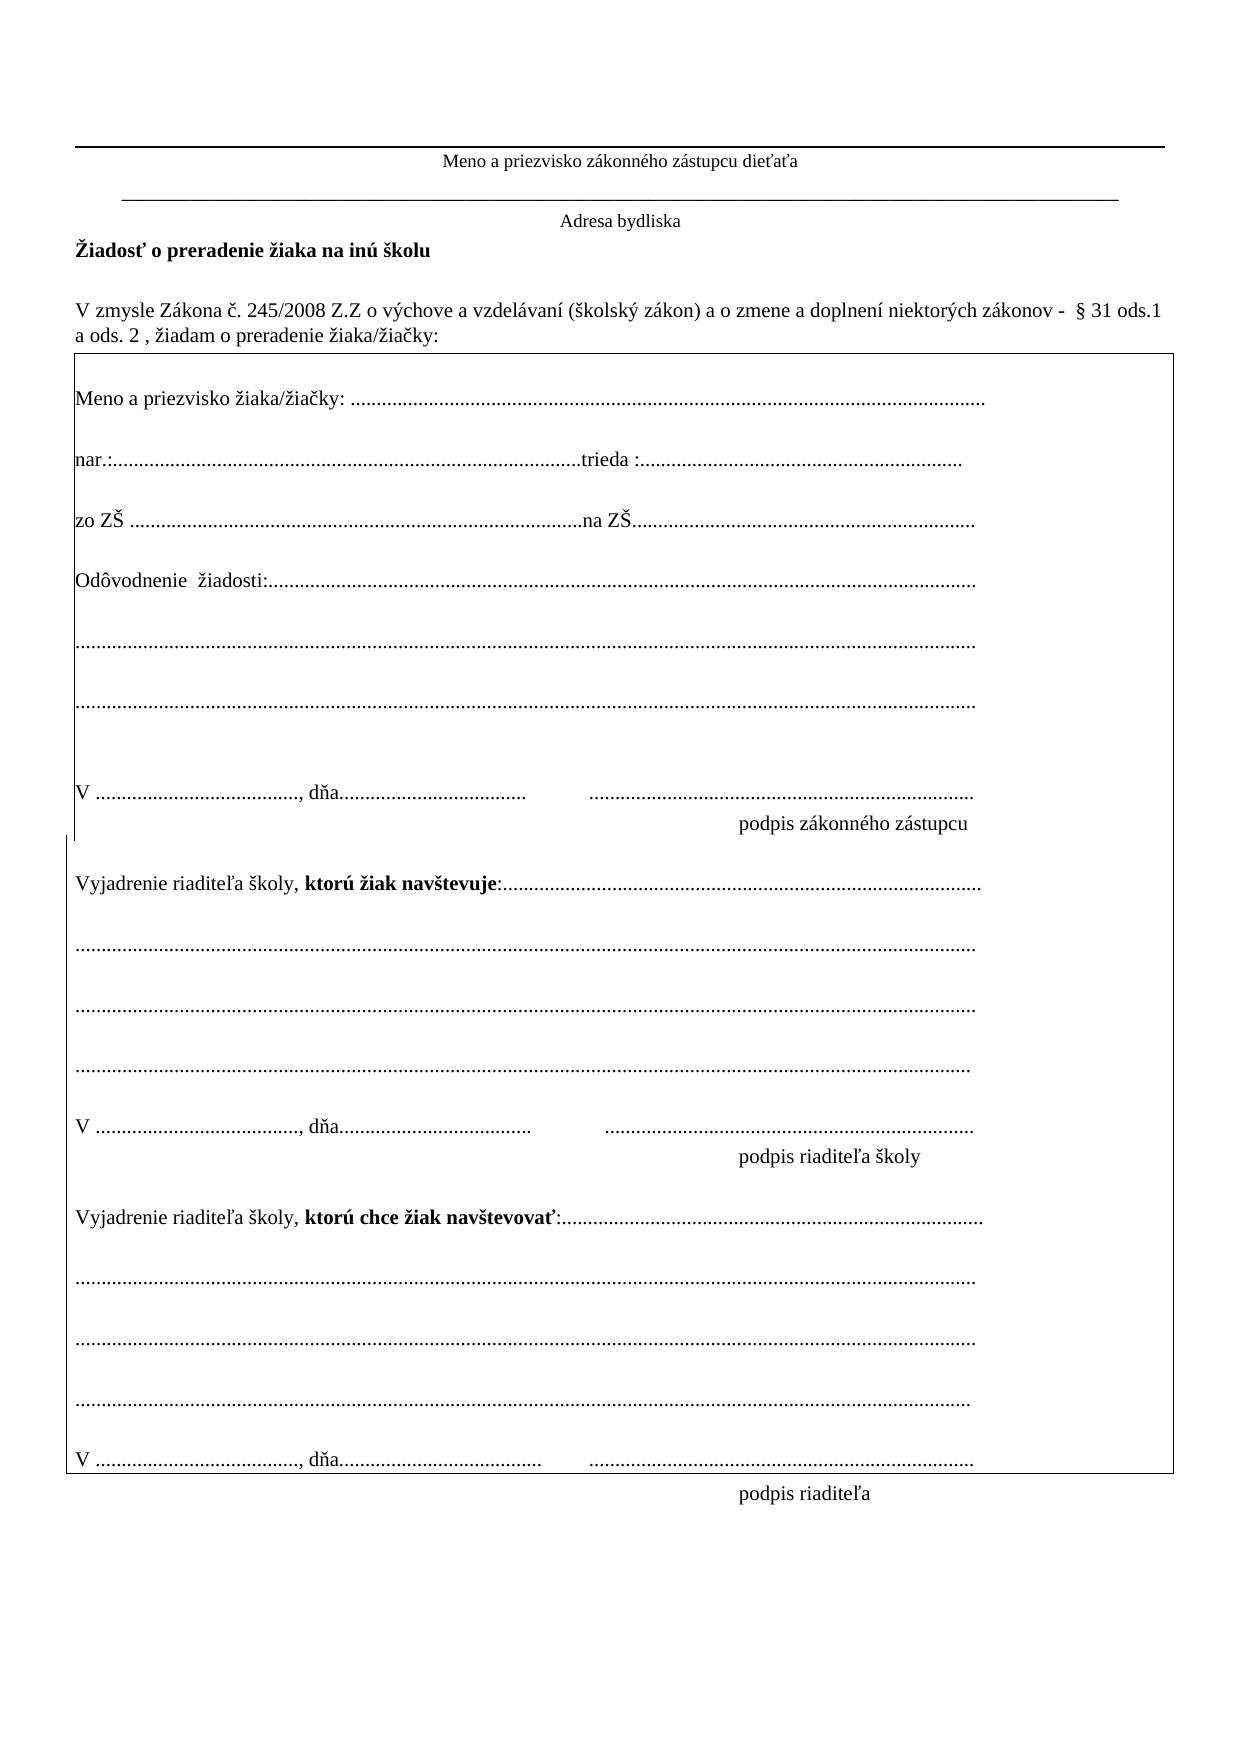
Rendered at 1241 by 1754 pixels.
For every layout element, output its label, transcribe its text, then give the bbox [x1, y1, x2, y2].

text ............................................................................................................................................................................. [75, 626, 1173, 653]
text ............................................................................................................................................................................. [67, 989, 1173, 1017]
text Adresa bydliska [75, 207, 1165, 232]
text V ......................................., dňa.................................... .......................................................................... [75, 777, 1173, 804]
text ............................................................................................................................................................................ [67, 1050, 1173, 1077]
text Meno a priezvisko žiaka/žiačky: .......................................................................................................................... [75, 383, 1173, 410]
text Odôvodnenie žiadosti:........................................................................................................................................ [75, 565, 1173, 592]
text V zmysle Zákona č. 245/2008 Z.Z o výchove a vzdelávaní (školský zákon) a o zmene a doplnení niektorých zákonov - § 31 ods.1 a ods. 2 , žiadam o preradenie žiaka/žiačky: [75, 295, 1165, 347]
text podpis riaditeľa [75, 1481, 1165, 1505]
text ............................................................................................................................................................................. [67, 929, 1173, 956]
text Meno a priezvisko zákonného zástupcu dieťaťa [75, 148, 1165, 171]
text _______________________________________________________________________________________ [75, 174, 1165, 204]
text Žiadosť o preradenie žiaka na inú školu [75, 235, 1165, 262]
text ............................................................................................................................................................................. [67, 1323, 1173, 1350]
text V ......................................., dňa..................................... ....................................................................... [67, 1111, 1173, 1138]
text ............................................................................................................................................................................. [75, 686, 1173, 713]
text podpis riaditeľa školy [67, 1141, 1173, 1168]
text ............................................................................................................................................................................. [67, 1262, 1173, 1289]
text Vyjadrenie riaditeľa školy, ktorú chce žiak navštevovať:................................................................................. [67, 1202, 1173, 1229]
text V ......................................., dňa....................................... .......................................................................... [67, 1444, 1173, 1473]
text nar.:..........................................................................................trieda :.............................................................. [75, 444, 1173, 471]
text Vyjadrenie riaditeľa školy, ktorú žiak navštevuje:............................................................................................ [67, 868, 1173, 895]
text ............................................................................................................................................................................ [67, 1383, 1173, 1411]
text podpis zákonného zástupcu [75, 807, 1173, 835]
text zo ZŠ .......................................................................................na ZŠ.................................................................. [75, 504, 1173, 532]
